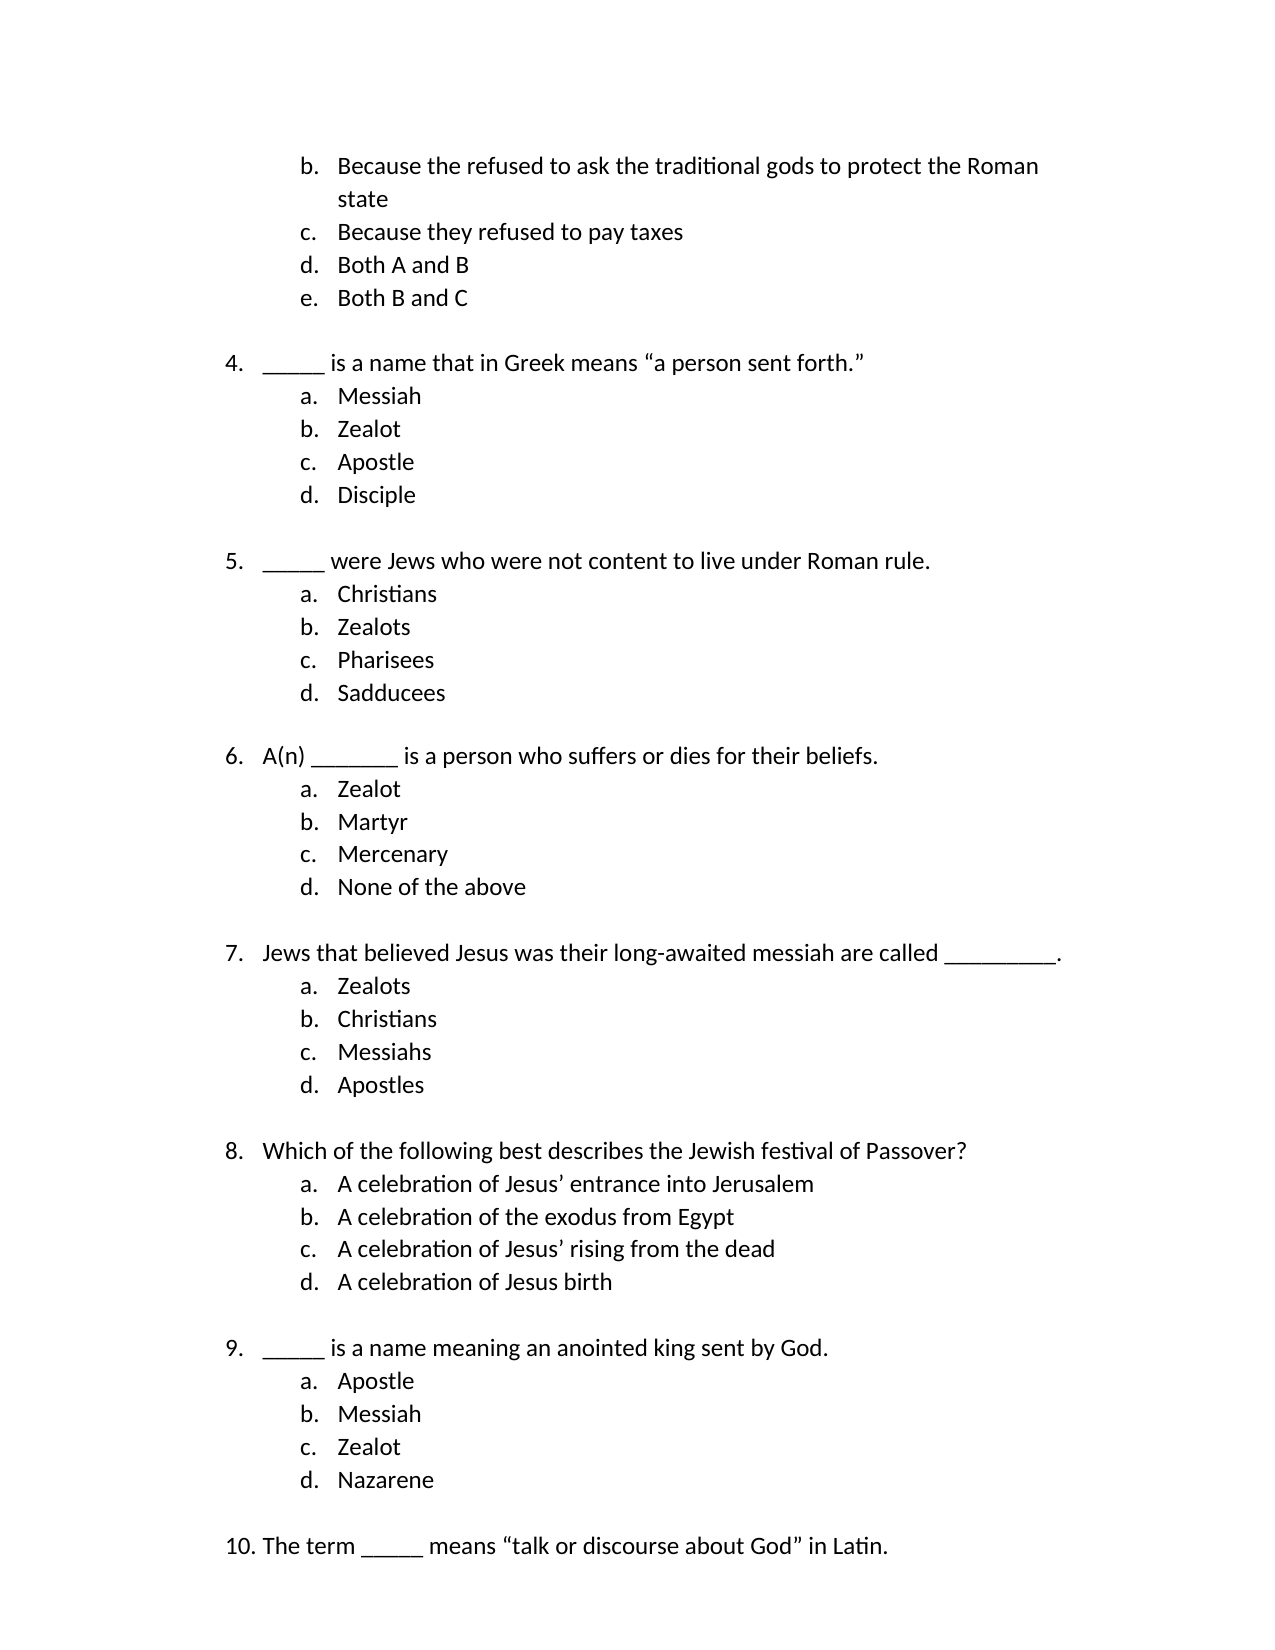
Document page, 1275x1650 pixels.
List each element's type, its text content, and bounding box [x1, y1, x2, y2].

list Zealot [300, 773, 1087, 803]
list Zealot [300, 1431, 1087, 1462]
list Christians [300, 1003, 1087, 1034]
list Nazarene [300, 1464, 1087, 1494]
list Sadducees [300, 677, 1087, 707]
list The term _____ means “talk or discourse about God” in Latin. [225, 1530, 1087, 1560]
list Both A and B [300, 249, 1087, 279]
list Mercenary [300, 838, 1087, 869]
list Zealot [300, 413, 1087, 444]
list Martyr [300, 806, 1087, 836]
list Apostles [300, 1069, 1087, 1099]
list _____ is a name that in Greek means “a person sent forth.” [225, 347, 1087, 378]
list A celebration of Jesus’ entrance into Jerusalem [300, 1168, 1087, 1198]
list A(n) _______ is a person who suffers or dies for their beliefs. [225, 740, 1087, 770]
list Messiah [300, 380, 1087, 411]
list Zealots [300, 611, 1087, 641]
list Zealots [300, 970, 1087, 1001]
list Because the refused to ask the traditional gods to protect the Roman state [300, 150, 1087, 213]
list Which of the following best describes the Jewish festival of Passover? [225, 1135, 1087, 1165]
list Apostle [300, 1365, 1087, 1396]
list A celebration of Jesus’ rising from the dead [300, 1233, 1087, 1264]
list Apostle [300, 446, 1087, 477]
list Messiahs [300, 1036, 1087, 1067]
list None of the above [300, 871, 1087, 902]
list Messiah [300, 1398, 1087, 1429]
list _____ is a name meaning an anointed king sent by God. [225, 1332, 1087, 1363]
list Both B and C [300, 282, 1087, 312]
list Pharisees [300, 644, 1087, 674]
list _____ were Jews who were not content to live under Roman rule. [225, 545, 1087, 576]
list A celebration of Jesus birth [300, 1266, 1087, 1297]
list Jews that believed Jesus was their long-awaited messiah are called _________. [225, 937, 1087, 968]
list A celebration of the exodus from Egypt [300, 1201, 1087, 1231]
list Because they refused to pay taxes [300, 216, 1087, 246]
list Christians [300, 578, 1087, 608]
list Disciple [300, 479, 1087, 510]
